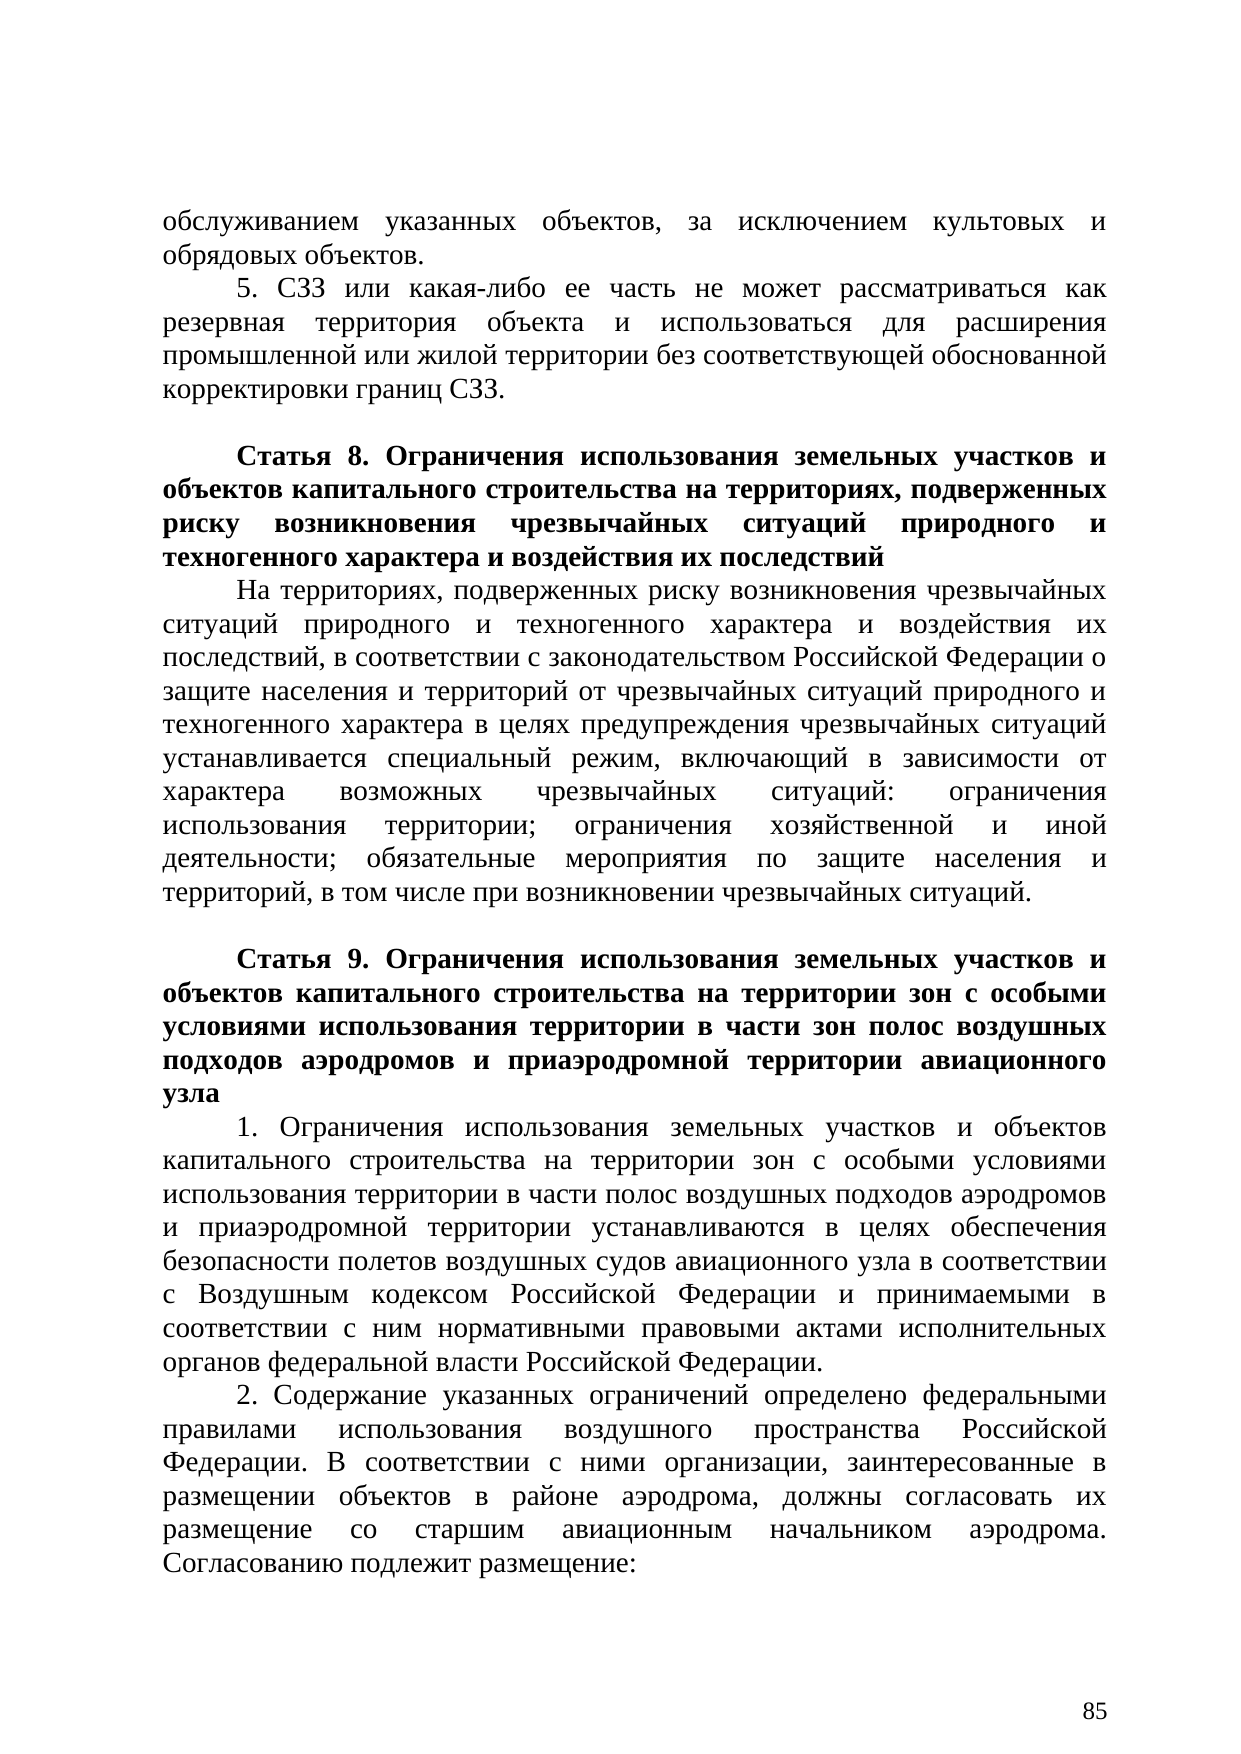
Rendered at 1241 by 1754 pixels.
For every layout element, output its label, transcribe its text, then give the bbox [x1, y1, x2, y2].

text 1. Ограничения использования земельных участков и объектов капитального строительства на территории зон с особыми условиями использования территории в части полос воздушных подходов аэродромов и приаэродромной территории устанавливаются в целях обеспечения безопасности полетов воздушных судов авиационного узла в соответствии с Воздушным кодексом Российской Федерации и принимаемыми в соответствии с ним нормативными правовыми актами исполнительных органов федеральной власти Российской Федерации. [162, 1109, 1107, 1377]
text Статья 8. Ограничения использования земельных участков и объектов капитального строительства на территориях, подверженных риску возникновения чрезвычайных ситуаций природного и техногенного характера и воздействия их последствий [162, 438, 1107, 572]
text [162, 203, 1107, 270]
text Статья 9. Ограничения использования земельных участков и объектов капитального строительства на территории зон с особыми условиями использования территории в части зон полос воздушных подходов аэродромов и приаэродромной территории авиационного узла [162, 941, 1107, 1109]
text На территориях, подверженных риску возникновения чрезвычайных ситуаций природного и техногенного характера и воздействия их последствий, в соответствии с законодательством Российской Федерации о защите населения и территорий от чрезвычайных ситуаций природного и техногенного характера в целях предупреждения чрезвычайных ситуаций устанавливается специальный режим, включающий в зависимости от характера возможных чрезвычайных ситуаций: ограничения использования территории; ограничения хозяйственной и иной деятельности; обязательные мероприятия по защите населения и территорий, в том числе при возникновении чрезвычайных ситуаций. [162, 572, 1107, 908]
text 2. Содержание указанных ограничений определено федеральными правилами использования воздушного пространства Российской Федерации. В соответствии с ними организации, заинтересованные в размещении объектов в районе аэродрома, должны согласовать их размещение со старшим авиационным начальником аэродрома. Согласованию подлежит размещение: [162, 1377, 1107, 1578]
text 5. СЗЗ или какая-либо ее часть не может рассматриваться как резервная территория объекта и использоваться для расширения промышленной или жилой территории без соответствующей обоснованной корректировки границ СЗЗ. [162, 270, 1107, 404]
